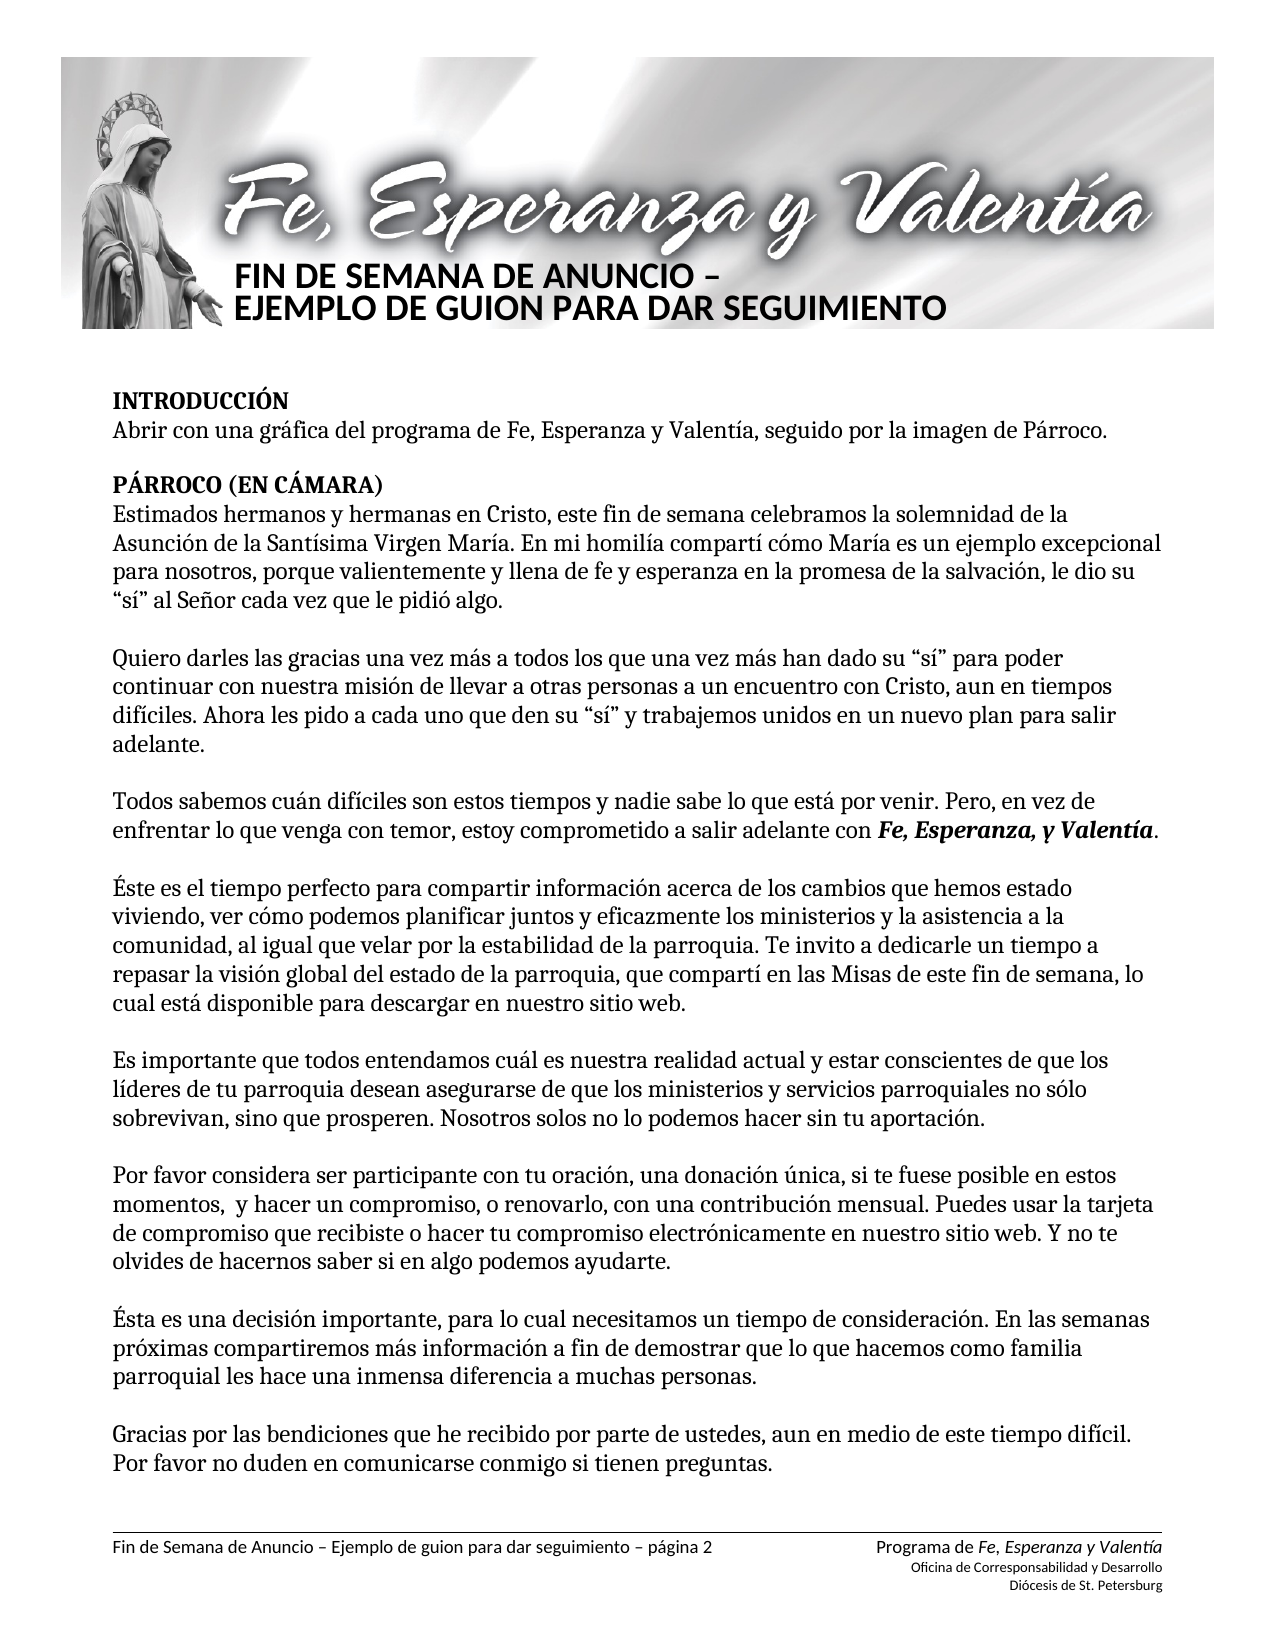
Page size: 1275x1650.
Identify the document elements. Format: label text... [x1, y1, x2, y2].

picture [61, 57, 1214, 329]
text Ésta es una decisión importante, para lo cual necesitamos un tiempo de consideración. En las semanas próximas compartiremos más información a fin de demostrar que lo que hacemos como familia parroquial les hace una inmensa diferencia a muchas personas. [112, 1305, 1162, 1391]
text PÁRROCO (EN CÁMARA) [112, 471, 1162, 500]
text Quiero darles las gracias una vez más a todos los que una vez más han dado su “sí” para poder continuar con nuestra misión de llevar a otras personas a un encuentro con Cristo, aun en tiempos difíciles. Ahora les pido a cada uno que den su “sí” y trabajemos unidos en un nuevo plan para salir adelante. [112, 643, 1162, 758]
text Todos sabemos cuán difíciles son estos tiempos y nadie sabe lo que está por venir. Pero, en vez de enfrentar lo que venga con temor, estoy comprometido a salir adelante con Fe, Esperanza, y Valentía. [112, 787, 1162, 845]
text Abrir con una gráfica del programa de Fe, Esperanza y Valentía, seguido por la imagen de Párroco. [112, 416, 1162, 444]
text INTRODUCCIÓN [112, 387, 1162, 416]
text Gracias por las bendiciones que he recibido por parte de ustedes, aun en medio de este tiempo difícil. Por favor no duden en comunicarse conmigo si tienen preguntas. [112, 1420, 1162, 1477]
text Éste es el tiempo perfecto para compartir información acerca de los cambios que hemos estado viviendo, ver cómo podemos planificar juntos y eficazmente los ministerios y la asistencia a la comunidad, al igual que velar por la estabilidad de la parroquia. Te invito a dedicarle un tiempo a repasar la visión global del estado de la parroquia, que compartí en las Misas de este fin de semana, lo cual está disponible para descargar en nuestro sitio web. [112, 873, 1162, 1017]
text FIN DE SEMANA DE ANUNCIO – [112, 252, 1162, 297]
text Es importante que todos entendamos cuál es nuestra realidad actual y estar conscientes de que los líderes de tu parroquia desean asegurarse de que los ministerios y servicios parroquiales no sólo sobrevivan, sino que prosperen. Nosotros solos no lo podemos hacer sin tu aportación. [112, 1046, 1162, 1132]
text Estimados hermanos y hermanas en Cristo, este fin de semana celebramos la solemnidad de la Asunción de la Santísima Virgen María. En mi homilía compartí cómo María es un ejemplo excepcional para nosotros, porque valientemente y llena de fe y esperanza en la promesa de la salvación, le dio su “sí” al Señor cada vez que le pidió algo. [112, 500, 1162, 615]
text Por favor considera ser participante con tu oración, una donación única, si te fuese posible en estos momentos, y hacer un compromiso, o renovarlo, con una contribución mensual. Puedes usar la tarjeta de compromiso que recibiste o hacer tu compromiso electrónicamente en nuestro sitio web. Y no te olvides de hacernos saber si en algo podemos ayudarte. [112, 1161, 1162, 1276]
